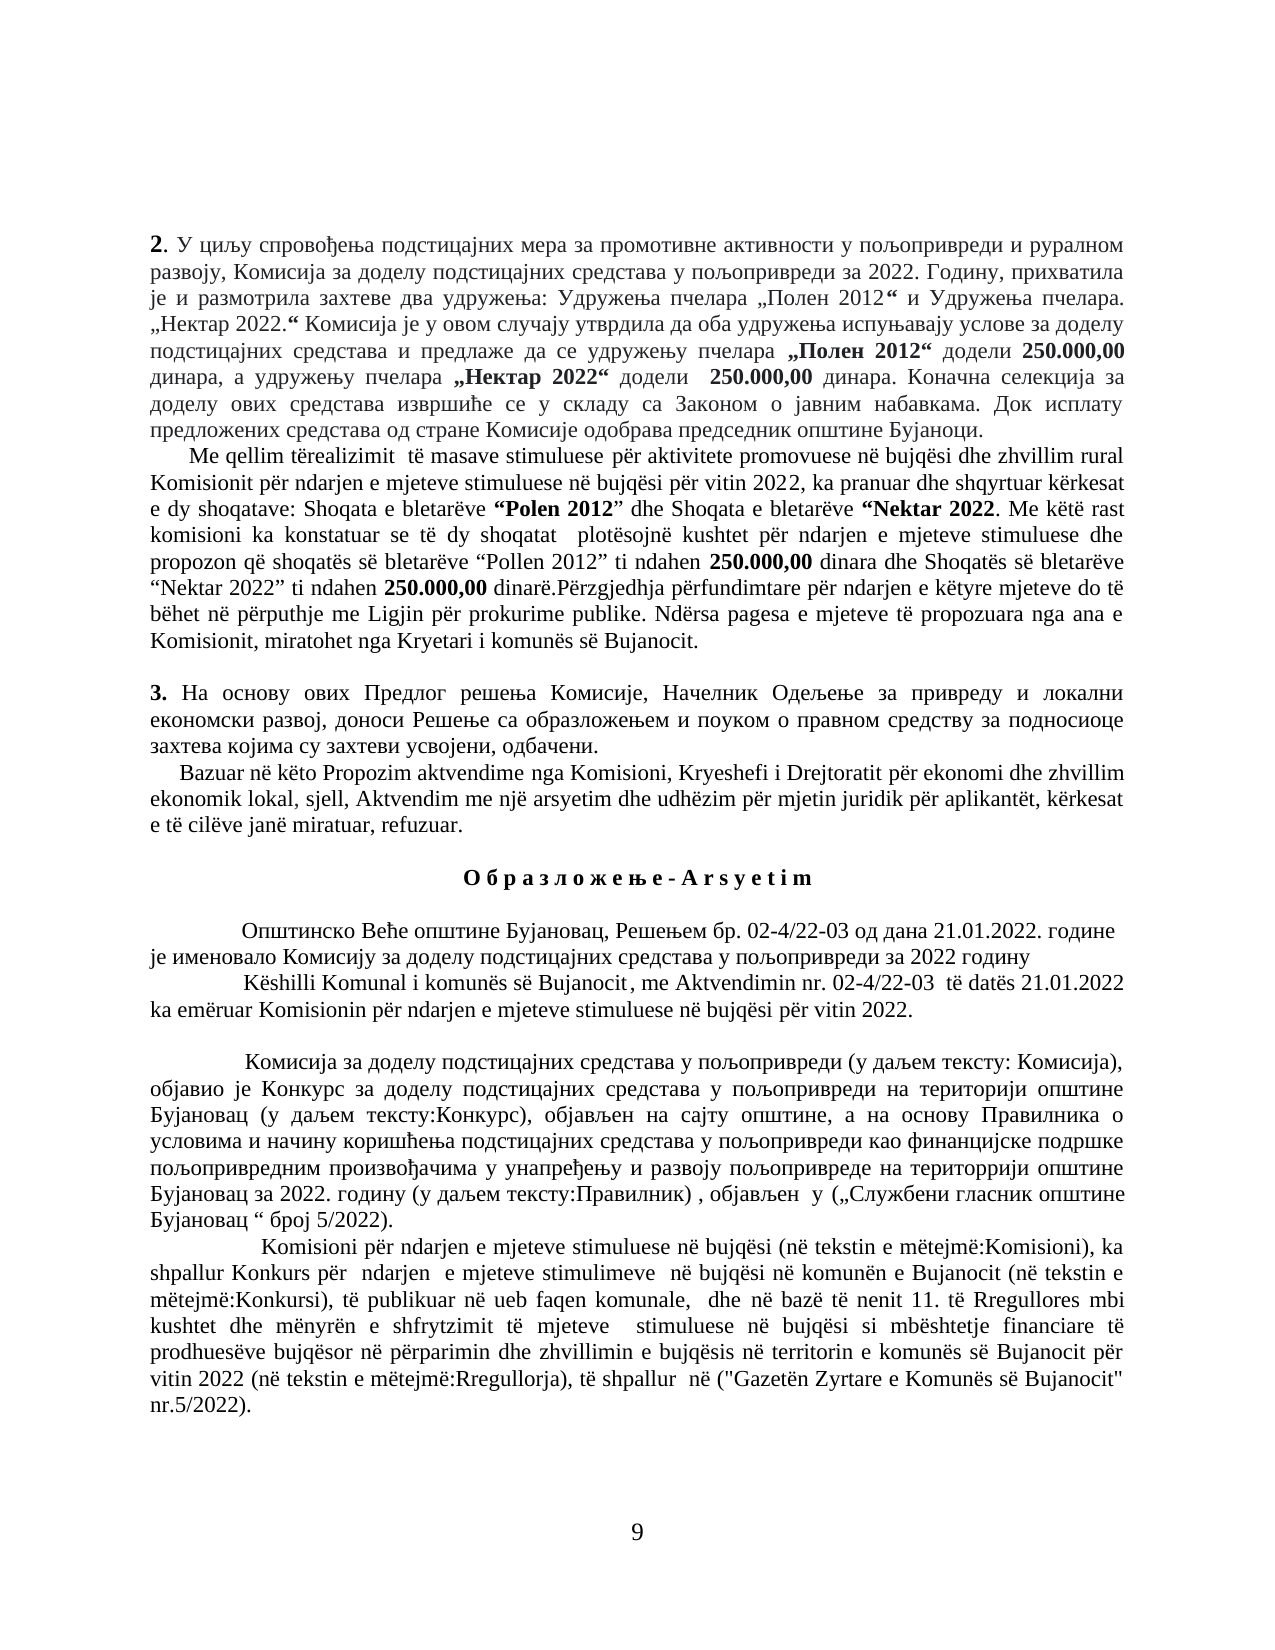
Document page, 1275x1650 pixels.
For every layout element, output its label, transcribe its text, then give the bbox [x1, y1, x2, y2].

text Këshilli Komunal i komunës së Bujanocit, me Aktvendimin nr. 02-4/22-03 të datës 21.01.2022 ka emëruar Komisionin për ndarjen e mjeteve stimuluese në bujqësi për vitin 2022. [150, 969, 1125, 1022]
text Me qellim tërealizimit të masave stimuluese për aktivitete promovuese në bujqësi dhe zhvillim rural Komisionit për ndarjen e mjeteve stimuluese në bujqësi për vitin 2022, ka pranuar dhe shqyrtuar kërkesat e dy shoqatave: Shoqata e bletarëve “Polen 2012” dhe Shoqata e bletarëve “Nektar 2022. Me këtë rast komisioni ka konstatuar se të dy shoqatat plotësojnë kushtet për ndarjen e mjeteve stimuluese dhe propozon që shoqatës së bletarëve “Pollen 2012” ti ndahen 250.000,00 dinara dhe Shoqatës së bletarëve “Nektar 2022” ti ndahen 250.000,00 dinarë.Përzgjedhja përfundimtare për ndarjen e këtyre mjeteve do të bëhet në përputhje me Ligjin për prokurime publike. Ndërsa pagesa e mjeteve të propozuara nga ana e Komisionit, miratohet nga Kryetari i komunës së Bujanocit. [150, 442, 1125, 653]
text Општинско Веће општине Бујановац, Решењем бр. 02-4/22-03 од дана 21.01.2022. године је именовало Комисију за доделу подстицајних средстава у пољопривреди за 2022 годину [150, 917, 1125, 969]
text Bazuar në këto Propozim aktvendime nga Komisioni, Kryeshefi i Drejtoratit për ekonomi dhe zhvillim ekonomik lokal, sjell, Aktvendim me një arsyetim dhe udhëzim për mjetin juridik për aplikantët, kërkesat e të cilëve janë miratuar, refuzuar. [150, 758, 1125, 838]
text О б р а з л о ж е њ е - A r s y e t i m [150, 864, 1125, 890]
text Комисија за доделу подстицајних средстава у пољопривреди (у даљем тексту: Комисија), објавио је Конкурс за доделу подстицајних средстава у пољопривреди на територији општине Бујановац (у даљем тексту:Конкурс), објављен на сајту општине, а на основу Правилника о условима и начину коришћења подстицајних средстава у пољопривреди као финанцијске подршке пољопривредним произвођачима у унапређењу и развоју пољопривреде на територрији општине Бујановац за 2022. годину (у даљем тексту:Правилник) , објављен у („Службени гласник општине Бујановац “ број 5/2022). [150, 1048, 1125, 1233]
text Komisioni për ndarjen e mjeteve stimuluese në bujqësi (në tekstin e mëtejmë:Komisioni), ka shpallur Konkurs për ndarjen e mjeteve stimulimeve në bujqësi në komunën e Bujanocit (në tekstin e mëtejmë:Konkursi), të publikuar në ueb faqen komunale, dhe në bazë të nenit 11. të Rregullores mbi kushtet dhe mënyrën e shfrytzimit të mjeteve stimuluese në bujqësi si mbështetje financiare të prodhuesëve bujqësor në përparimin dhe zhvillimin e bujqësis në territorin e komunës së Bujanocit për vitin 2022 (në tekstin e mëtejmë:Rregullorja), të shpallur në ("Gazetën Zyrtare e Komunës së Bujanocit" nr.5/2022). [150, 1233, 1125, 1417]
text 2. У циљу спровођења подстицајних мера за промотивне активности у пољопривреди и руралном развоју, Комисија за доделу подстицајних средстава у пољопривреди за 2022. Годину, прихватила је и размотрила захтеве два удружења: Удружења пчелара „Полен 2012“ и Удружења пчелара. „Нектар 2022.“ Комисија је у овом случају утврдила да оба удружења испуњавају услове за доделу подстицајних средстава и предлаже да се удружењу пчелара „Полен 2012“ додели 250.000,00 динара, а удружењу пчелара „Нектар 2022“ додели 250.000,00 динара. Коначна селекција за доделу ових средстава извршиће се у складу са Законом о јавним набавкама. Док исплату предложених средстава од стране Комисије одобрава председник општине Бујаноци. [150, 229, 1125, 442]
text 3. На основу ових Предлог решења Комисије, Начелник Одељење за привреду и локални економски развој, доноси Решење са образложењем и поуком о правном средству за подносиоце захтева којима су захтеви усвојени, одбачени. [150, 679, 1125, 758]
